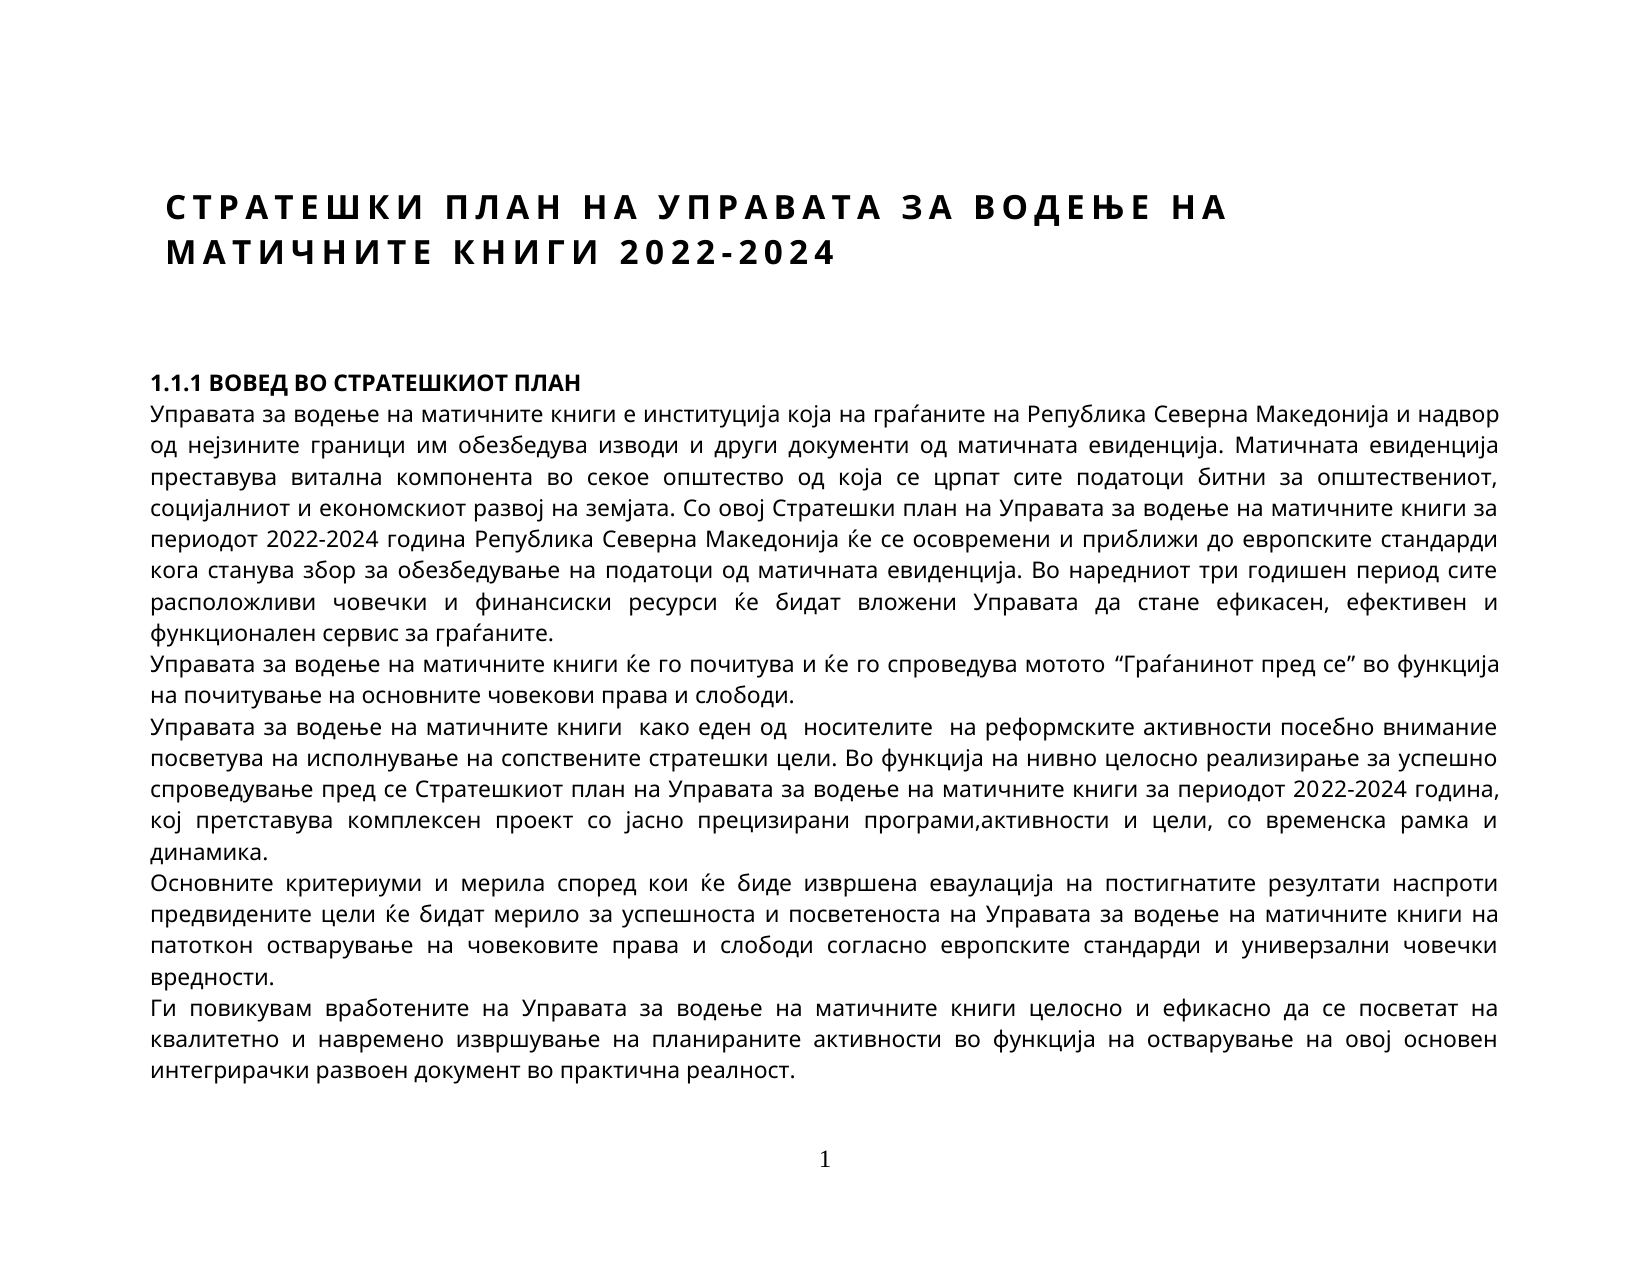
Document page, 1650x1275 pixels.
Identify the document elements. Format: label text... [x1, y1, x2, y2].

text Управата за водење на матичните книги е институцијa која на граѓаните на Република Северна Македонија и надвор од нејзините граници им обезбедува изводи и други документи од матичната евиденција. Матичната евиденција преставува витална компонента во секое општество од која се црпат сите податоци битни за општествениот, социјалниот и економскиот развој на земјата. Со овој Стратешки план на Управата за водење на матичните книги за периодот 2022-2024 година Република Северна Македонија ќе се осовремени и приближи до европските стандарди кога станува збор за обезбедување на податоци од матичната евиденција. Во наредниот три годишен период сите расположливи човечки и финансиски ресурси ќе бидат вложени Управата да стане ефикасен, ефективен и функционален сервис за граѓаните. [150, 398, 1500, 648]
text 1.1.1 ВОВЕД ВО СТРАТЕШКИОТ ПЛАН [150, 367, 1500, 398]
text Ги повикувам вработените на Управата за водење на матичните книги целосно и ефикасно да се посветат на квалитетно и навремено извршување на планираните активности во функција на остварување на овој основен интегрирачки развоен документ во практична реалност. [150, 992, 1500, 1086]
text Управата за водење на матичните книги како еден од носителите на реформските активности посебно внимание посветува на исполнување на сопствените стратешки цели. Во функција на нивно целосно реализирање за успешно спроведување пред се Стратешкиот план на Управата за водење на матичните книги за периодот 2022-2024 година, кој претставува комплексен проект со јасно прецизирани програми,активности и цели, со временска рамка и динамика. [150, 711, 1500, 867]
text Управата за водење на матичните книги ќе го почитува и ќе го спроведува мотото “Граѓанинот пред се” во функција на почитување на основните човекови права и слободи. [150, 648, 1500, 711]
text Основните критериуми и мерила според кои ќе биде извршена еваулација на постигнатите резултати наспроти предвидените цели ќе бидат мерило за успешноста и посветеноста на Управата за водење на матичните книги на патоткон остварување на човековите права и слободи согласно европските стандарди и универзални човечки вредности. [150, 867, 1500, 992]
